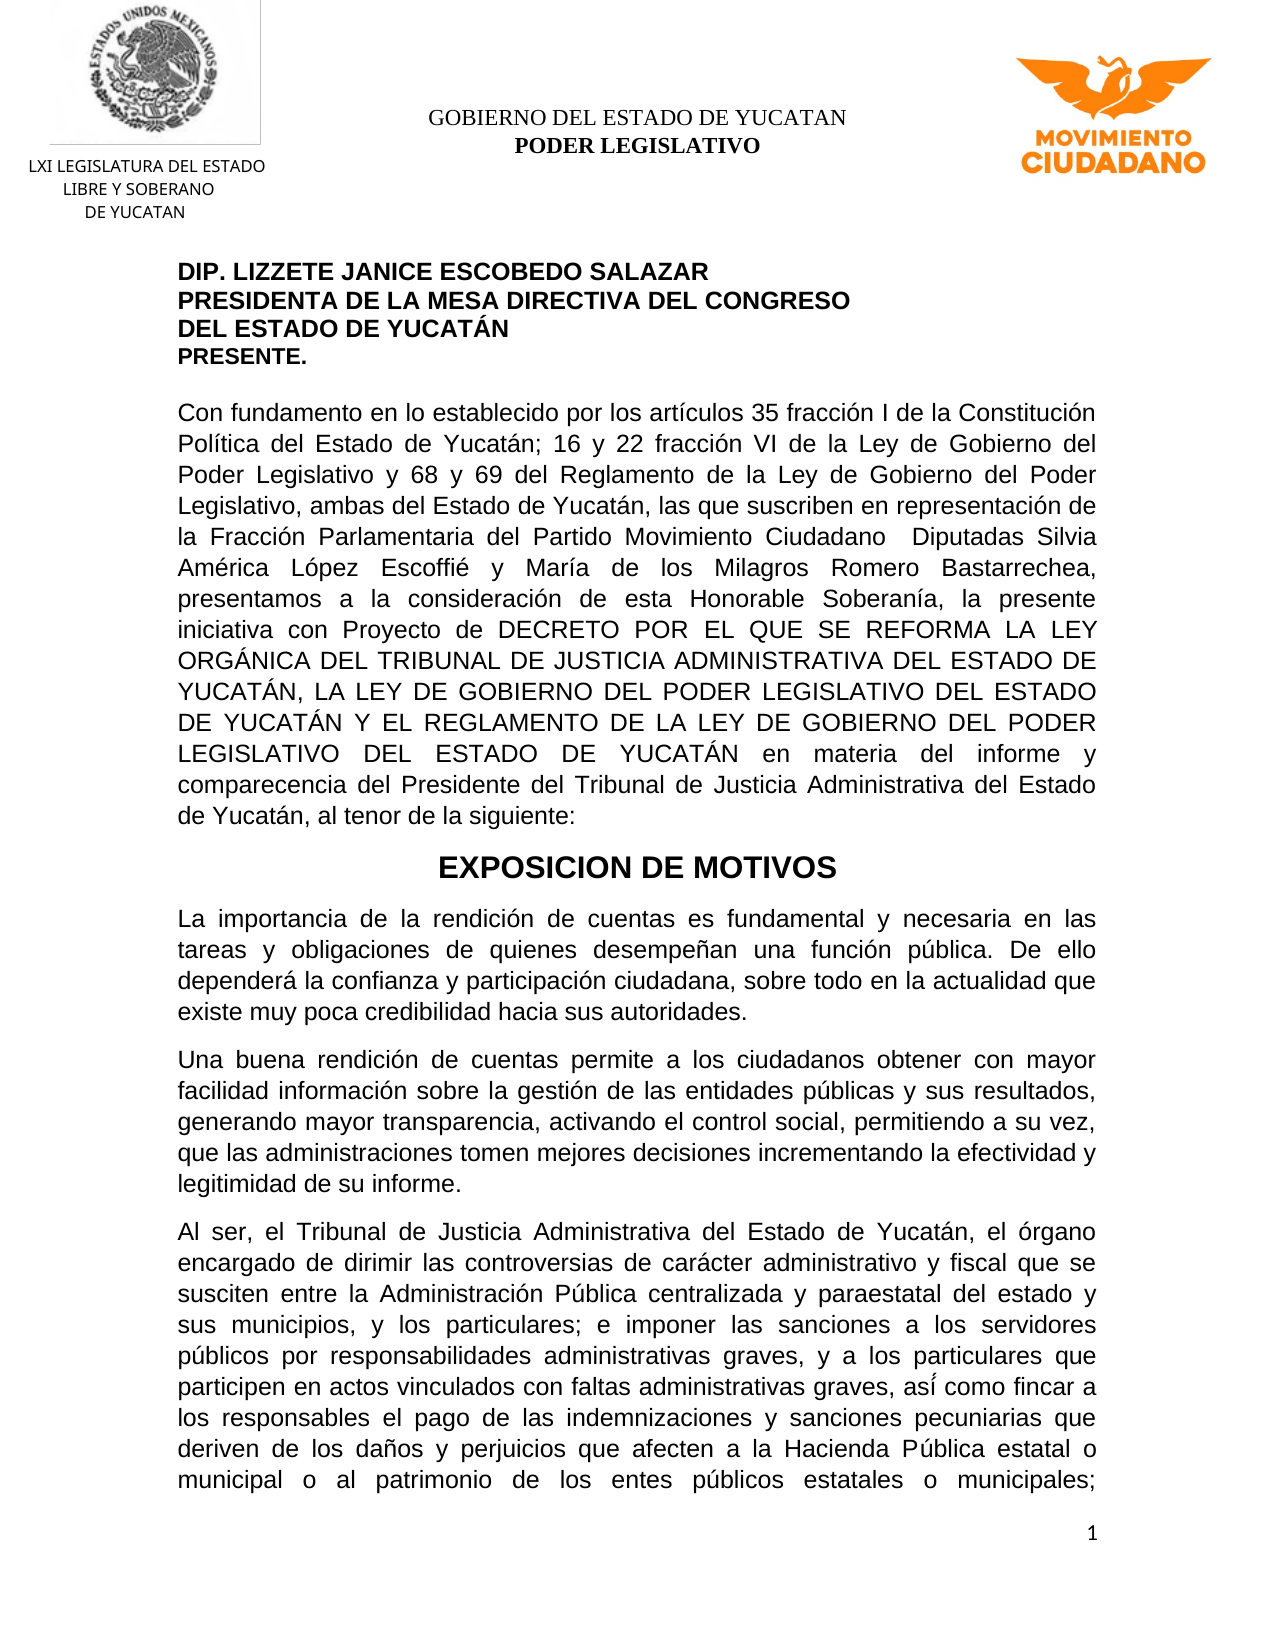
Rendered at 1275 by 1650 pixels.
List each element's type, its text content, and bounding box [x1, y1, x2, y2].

picture [997, 0, 1230, 232]
text EXPOSICION DE MOTIVOS [177, 849, 1098, 885]
text DIP. LIZZETE JANICE ESCOBEDO SALAZAR [177, 257, 1098, 286]
text Con fundamento en lo establecido por los artículos 35 fracción I de la Constitución Política del Estado de Yucatán; 16 y 22 fracción VI de la Ley de Gobierno del Poder Legislativo y 68 y 69 del Reglamento de la Ley de Gobierno del Poder Legislativo, ambas del Estado de Yucatán, las que suscriben en representación de la Fracción Parlamentaria del Partido Movimiento Ciudadano Diputadas Silvia América López Escoffié y María de los Milagros Romero Bastarrechea, presentamos a la consideración de esta Honorable Soberanía, la presente iniciativa con Proyecto de DECRETO POR EL QUE SE REFORMA LA LEY ORGÁNICA DEL TRIBUNAL DE JUSTICIA ADMINISTRATIVA DEL ESTADO DE YUCATÁN, LA LEY DE GOBIERNO DEL PODER LEGISLATIVO DEL ESTADO DE YUCATÁN Y EL REGLAMENTO DE LA LEY DE GOBIERNO DEL PODER LEGISLATIVO DEL ESTADO DE YUCATÁN en materia del informe y comparecencia del Presidente del Tribunal de Justicia Administrativa del Estado de Yucatán, al tenor de la siguiente: [177, 398, 1098, 830]
picture [49, 0, 262, 146]
text DEL ESTADO DE YUCATÁN [177, 314, 1098, 343]
text La importancia de la rendición de cuentas es fundamental y necesaria en las tareas y obligaciones de quienes desempeñan una función pública. De ello dependerá la confianza y participación ciudadana, sobre todo en la actualidad que existe muy poca credibilidad hacia sus autoridades. [177, 904, 1098, 1026]
text PRESIDENTA DE LA MESA DIRECTIVA DEL CONGRESO [177, 286, 1098, 314]
text PRESENTE. [177, 343, 1098, 369]
text Una buena rendición de cuentas permite a los ciudadanos obtener con mayor facilidad información sobre la gestión de las entidades públicas y sus resultados, generando mayor transparencia, activando el control social, permitiendo a su vez, que las administraciones tomen mejores decisiones incrementando la efectividad y legitimidad de su informe. [177, 1045, 1098, 1198]
